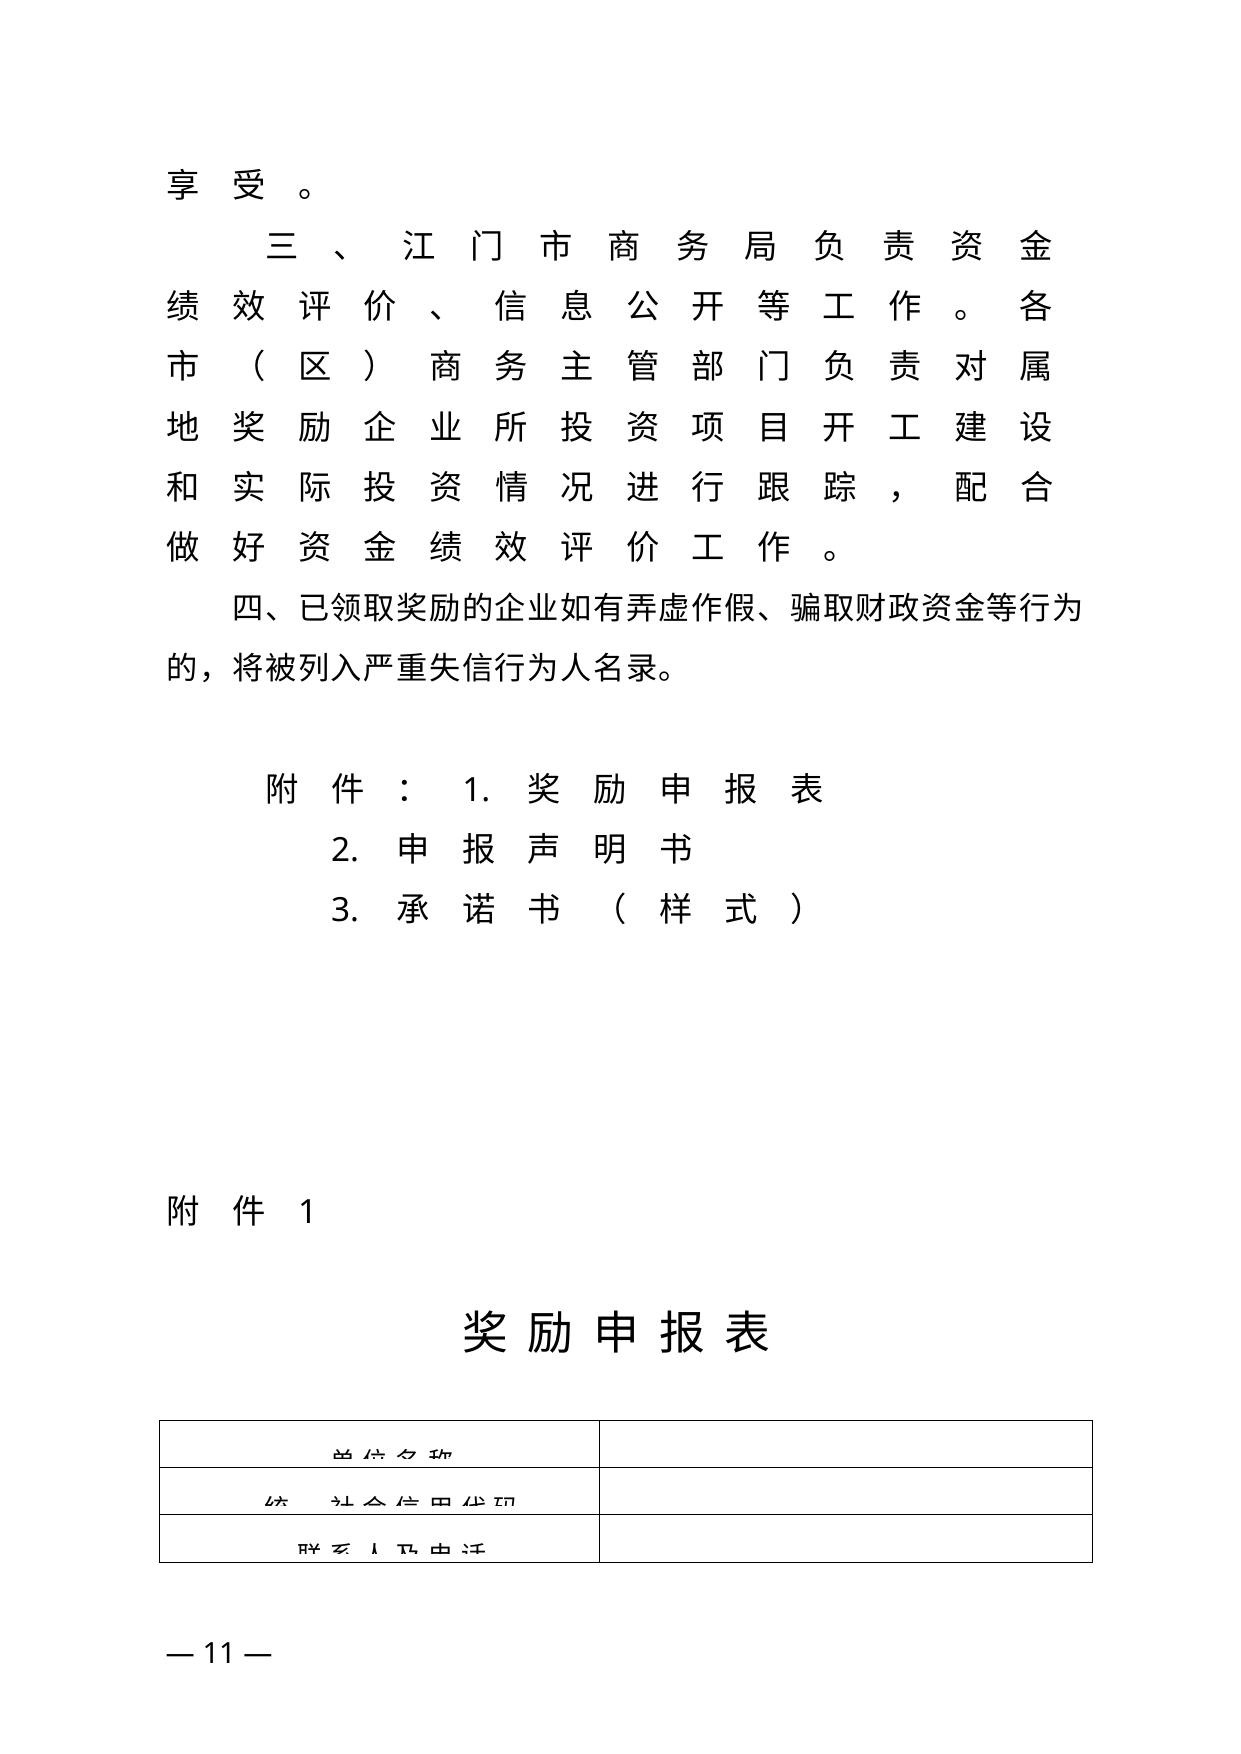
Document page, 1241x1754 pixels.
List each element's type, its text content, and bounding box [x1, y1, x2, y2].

table_header [600, 1421, 1092, 1467]
text 三、江门市商务局负责资金绩效评价、信息公开等工作。各市（区）商务主管部门负责对属地奖励企业所投资项目开工建设和实际投资情况进行跟踪，配合做好资金绩效评价工作。 [167, 213, 1085, 575]
table_cell 联系人及电话 [160, 1515, 599, 1562]
text 3. 承诺书（样式） [167, 877, 1085, 937]
text 奖励申报表 [167, 1269, 1085, 1389]
text 附件：1. 奖励申报表 [167, 756, 1085, 817]
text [167, 153, 1085, 213]
table_header 单位名称 [160, 1421, 599, 1467]
text 四、已领取奖励的企业如有弄虚作假、骗取财政资金等行为的，将被列入严重失信行为人名录。 [167, 575, 1085, 696]
table_cell 统一社会信用代码 [160, 1468, 599, 1514]
table_cell [600, 1515, 1092, 1562]
text 附件1 [167, 1178, 1085, 1239]
table_cell [600, 1468, 1092, 1514]
text 2. 申报声明书 [167, 817, 1085, 877]
